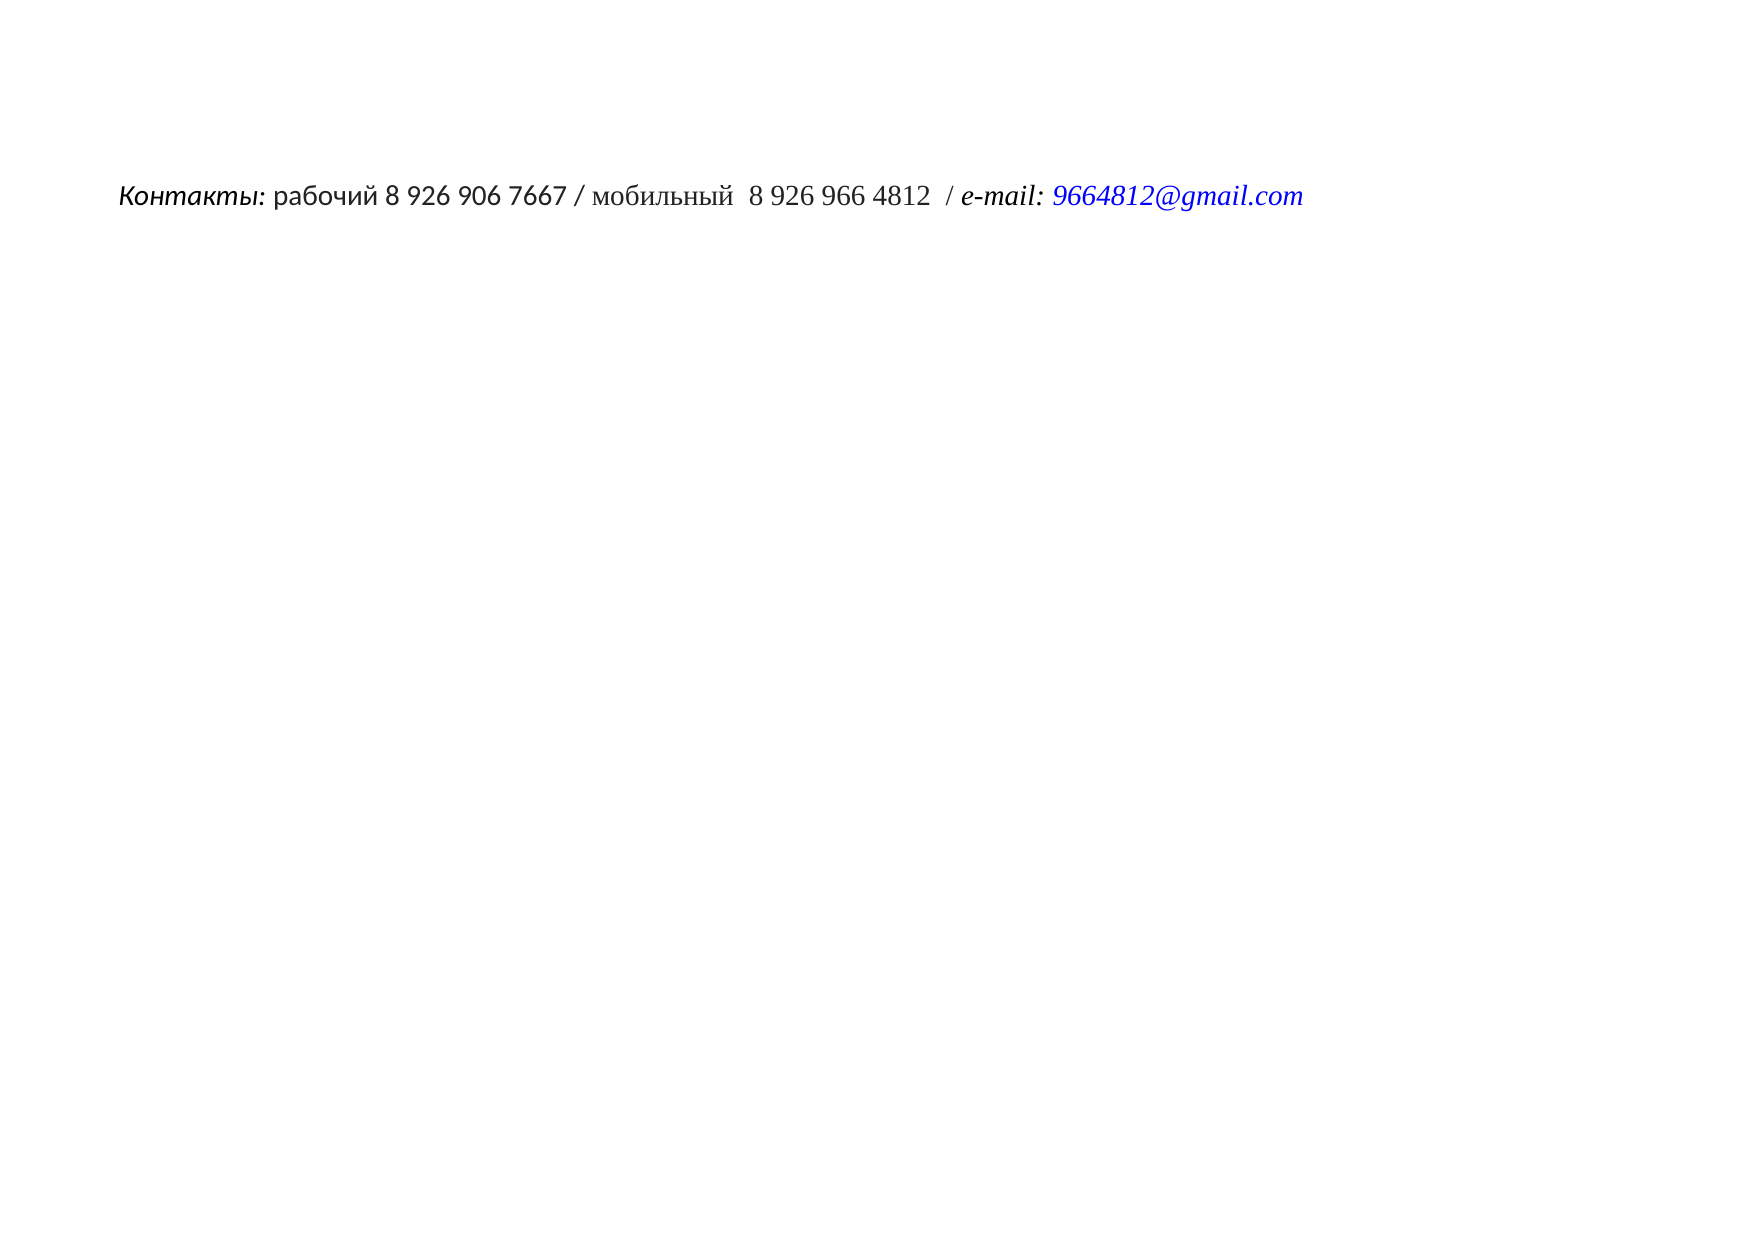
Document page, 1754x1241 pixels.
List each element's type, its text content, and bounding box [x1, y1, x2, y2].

text Контакты: рабочий 8 926 906 7667 / мобильный 8 926 966 4812 / e-mail: 9664812@gmail.com [118, 177, 1636, 213]
